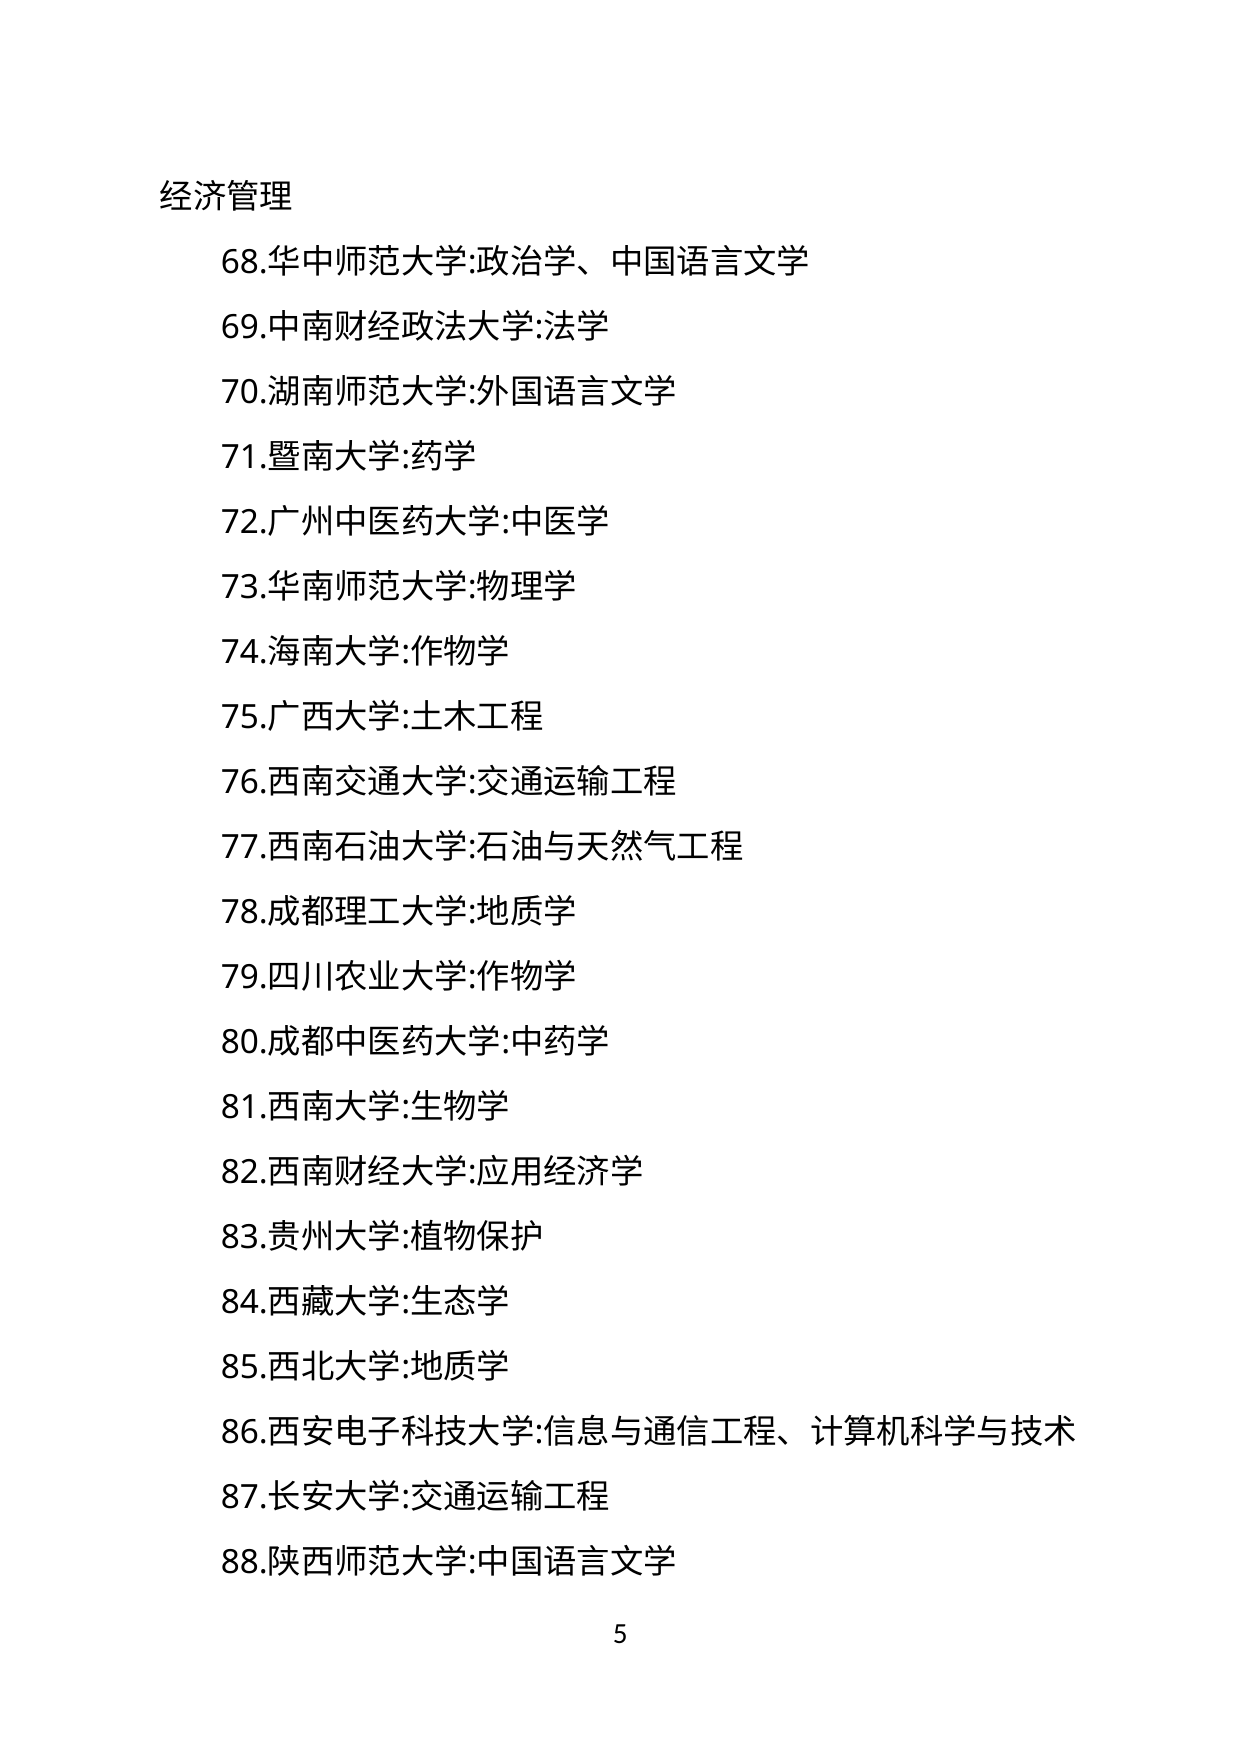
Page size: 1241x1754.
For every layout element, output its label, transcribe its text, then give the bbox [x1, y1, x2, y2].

text 72.广州中医药大学:中医学 [159, 487, 1081, 552]
text 88.陕西师范大学:中国语言文学 [159, 1527, 1081, 1592]
text 87.长安大学:交通运输工程 [159, 1462, 1081, 1527]
text 77.西南石油大学:石油与天然气工程 [159, 812, 1081, 877]
text 70.湖南师范大学:外国语言文学 [159, 357, 1081, 422]
text 76.西南交通大学:交通运输工程 [159, 747, 1081, 812]
text 81.西南大学:生物学 [159, 1072, 1081, 1137]
text 80.成都中医药大学:中药学 [159, 1007, 1081, 1072]
text 79.四川农业大学:作物学 [159, 942, 1081, 1007]
text 78.成都理工大学:地质学 [159, 877, 1081, 942]
text 86.西安电子科技大学:信息与通信工程、计算机科学与技术 [159, 1397, 1081, 1462]
text 75.广西大学:土木工程 [159, 682, 1081, 747]
text 85.西北大学:地质学 [159, 1332, 1081, 1397]
text 84.西藏大学:生态学 [159, 1267, 1081, 1332]
text 68.华中师范大学:政治学、中国语言文学 [159, 227, 1081, 292]
text 71.暨南大学:药学 [159, 422, 1081, 487]
text 83.贵州大学:植物保护 [159, 1202, 1081, 1267]
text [159, 162, 1081, 227]
text 82.西南财经大学:应用经济学 [159, 1137, 1081, 1202]
text 73.华南师范大学:物理学 [159, 552, 1081, 617]
text 74.海南大学:作物学 [159, 617, 1081, 682]
text 69.中南财经政法大学:法学 [159, 292, 1081, 357]
